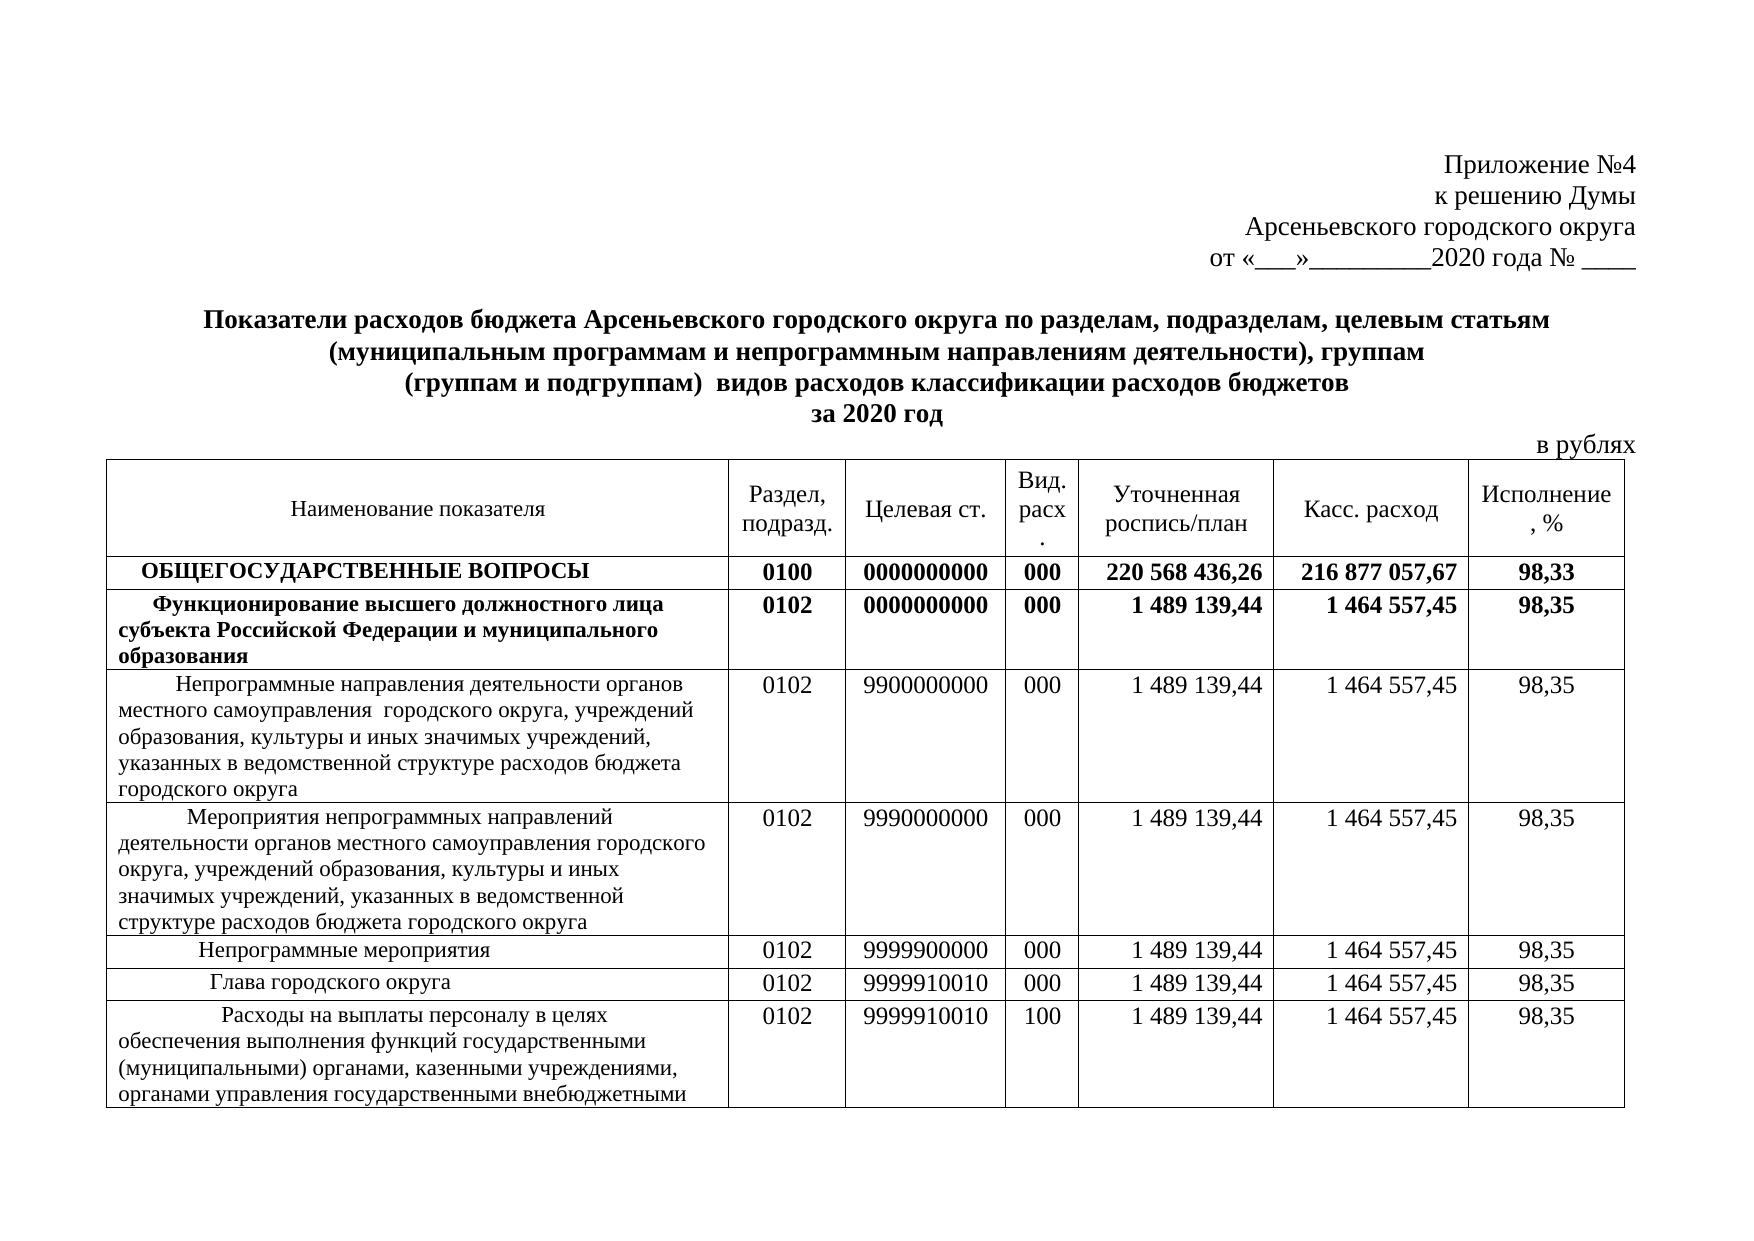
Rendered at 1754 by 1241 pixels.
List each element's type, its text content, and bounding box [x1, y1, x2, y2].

table_cell 0102 [729, 670, 845, 802]
table_cell 98,33 [1469, 557, 1624, 589]
table_cell 1 464 557,45 [1274, 936, 1468, 967]
table_cell 1 489 139,44 [1079, 1001, 1273, 1107]
text за 2020 год [118, 397, 1636, 428]
table_cell 0102 [729, 1001, 845, 1107]
table_header Касс. расход [1274, 460, 1468, 556]
table_cell Мероприятия непрограммных направлений деятельности органов местного самоуправления городского округа, учреждений образования, культуры и иных значимых учреждений, указанных в ведомственной структуре расходов бюджета городского округа [107, 803, 728, 934]
table_header Уточненная роспись/план [1079, 460, 1273, 556]
table_cell 0102 [729, 936, 845, 967]
table_cell 98,35 [1469, 803, 1624, 934]
table_cell 220 568 436,26 [1079, 557, 1273, 589]
table_header Исполнение, % [1469, 460, 1624, 556]
text к решению Думы [118, 179, 1636, 210]
table_cell 000 [1006, 557, 1078, 589]
text Арсеньевского городского округа [118, 210, 1636, 241]
table_cell Непрограммные мероприятия [107, 936, 728, 967]
table_cell Глава городского округа [107, 969, 728, 1000]
table_cell 9990000000 [846, 803, 1005, 934]
table_cell 000 [1006, 670, 1078, 802]
table_cell 0000000000 [846, 590, 1005, 669]
table_cell 0102 [729, 590, 845, 669]
table_cell 000 [1006, 936, 1078, 967]
table_cell 1 464 557,45 [1274, 670, 1468, 802]
table_header Вид.расх. [1006, 460, 1078, 556]
table_cell 98,35 [1469, 1001, 1624, 1107]
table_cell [107, 1001, 728, 1107]
text Приложение №4 [118, 148, 1636, 179]
table_cell 000 [1006, 590, 1078, 669]
table_cell Функционирование высшего должностного лица субъекта Российской Федерации и муниципального образования [107, 590, 728, 669]
table_cell 1 464 557,45 [1274, 1001, 1468, 1107]
table_header Наименование показателя [107, 460, 728, 556]
table_cell 1 464 557,45 [1274, 969, 1468, 1000]
table_cell 216 877 057,67 [1274, 557, 1468, 589]
table_cell ОБЩЕГОСУДАРСТВЕННЫЕ ВОПРОСЫ [107, 557, 728, 589]
table_cell 0100 [729, 557, 845, 589]
table_cell 1 464 557,45 [1274, 803, 1468, 934]
table_header Целевая ст. [846, 460, 1005, 556]
table_cell 000 [1006, 803, 1078, 934]
table_cell 9999910010 [846, 1001, 1005, 1107]
text (группам и подгруппам) видов расходов классификации расходов бюджетов [118, 366, 1636, 397]
table_cell 1 489 139,44 [1079, 936, 1273, 967]
table_cell 000 [1006, 969, 1078, 1000]
text Показатели расходов бюджета Арсеньевского городского округа по разделам, подразделам, целевым статьям (муниципальным программам и непрограммным направлениям деятельности), группам [118, 303, 1636, 366]
table_cell 98,35 [1469, 590, 1624, 669]
table_header Раздел, подразд. [729, 460, 845, 556]
table_cell 9900000000 [846, 670, 1005, 802]
table_cell 9999910010 [846, 969, 1005, 1000]
text в рублях [118, 428, 1636, 459]
table_cell 98,35 [1469, 936, 1624, 967]
table_cell 98,35 [1469, 969, 1624, 1000]
table_cell 9999900000 [846, 936, 1005, 967]
table_cell 1 489 139,44 [1079, 969, 1273, 1000]
table_cell 0000000000 [846, 557, 1005, 589]
table_cell 100 [1006, 1001, 1078, 1107]
table_cell 1 489 139,44 [1079, 670, 1273, 802]
table_cell Непрограммные направления деятельности органов местного самоуправления городского округа, учреждений образования, культуры и иных значимых учреждений, указанных в ведомственной структуре расходов бюджета городского округа [107, 670, 728, 802]
table_cell 0102 [729, 969, 845, 1000]
table_cell 98,35 [1469, 670, 1624, 802]
table_cell 1 464 557,45 [1274, 590, 1468, 669]
text от «___»_________2020 года № ____ [118, 241, 1636, 272]
table_cell 1 489 139,44 [1079, 803, 1273, 934]
table_cell 0102 [729, 803, 845, 934]
table_cell 1 489 139,44 [1079, 590, 1273, 669]
